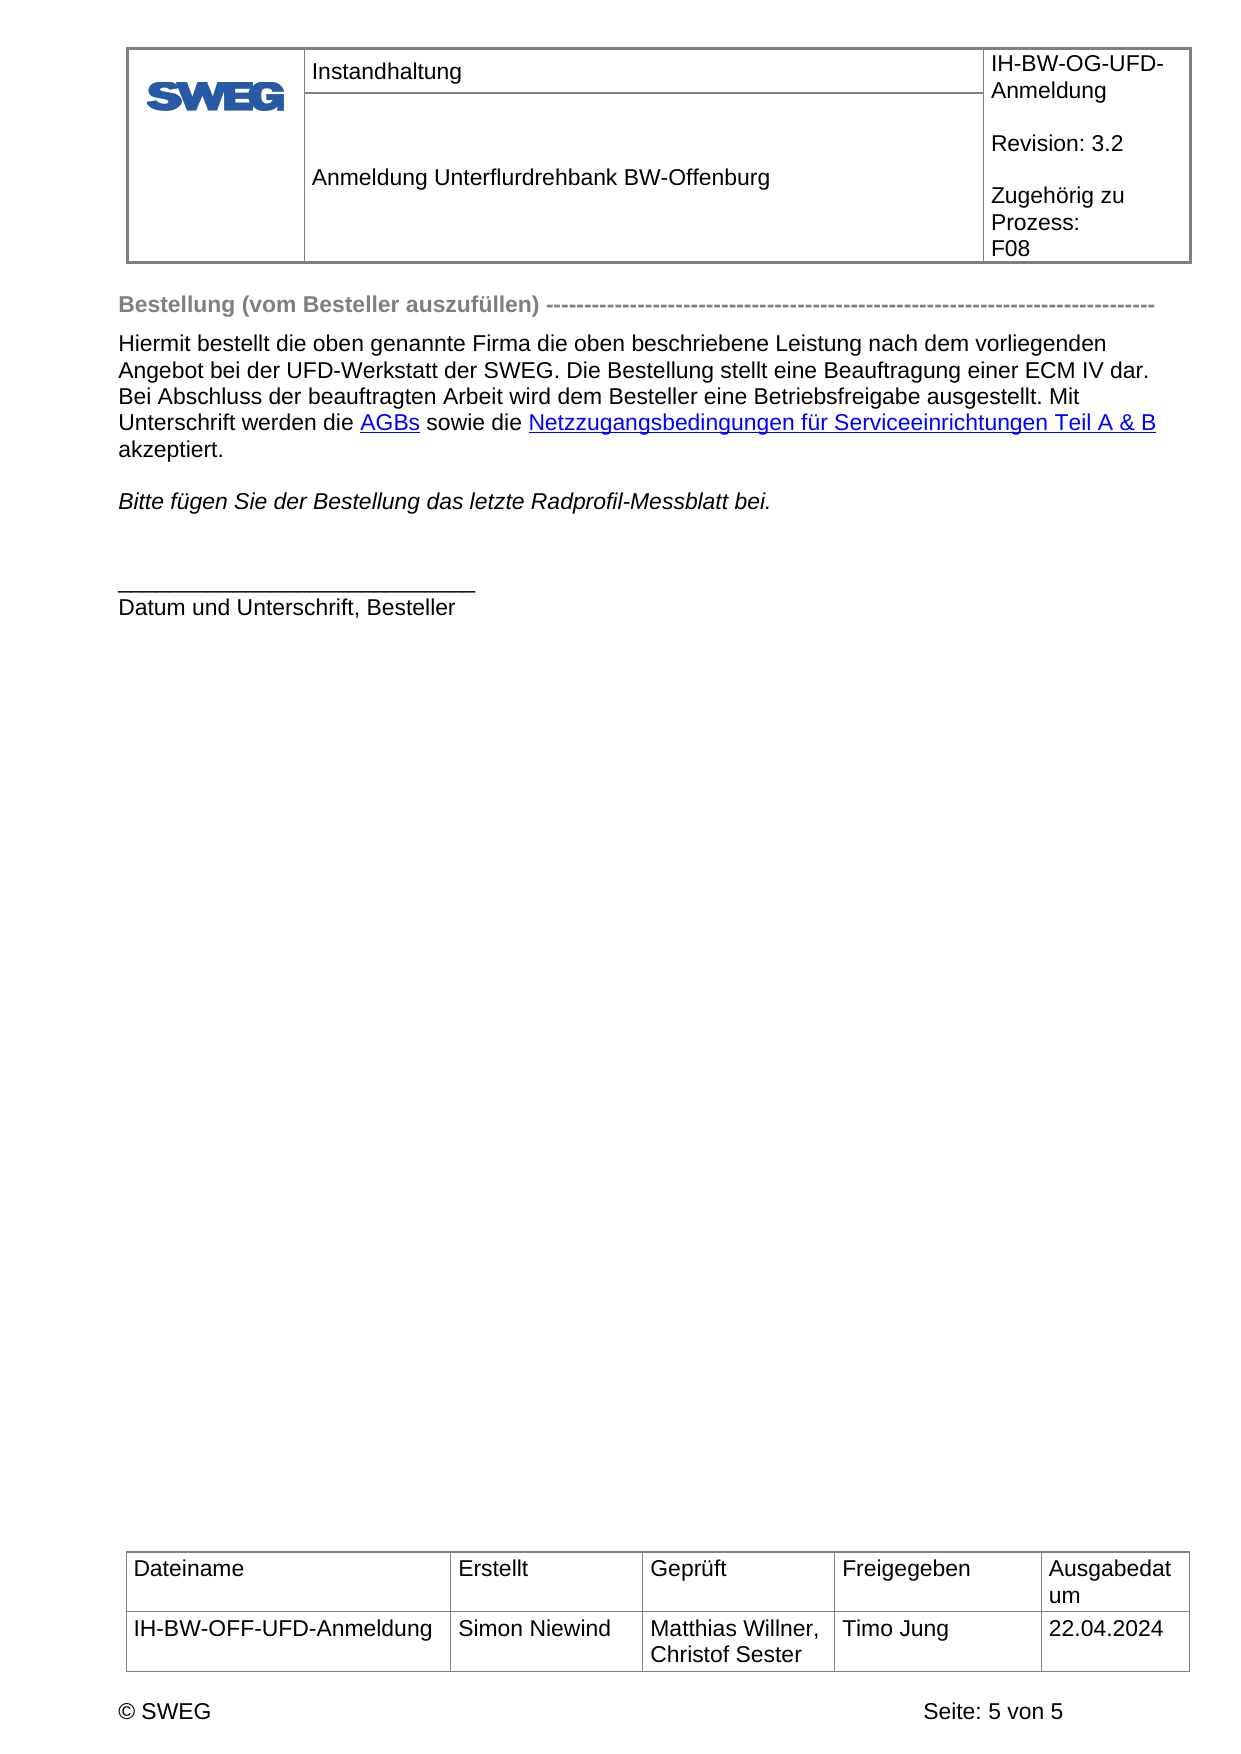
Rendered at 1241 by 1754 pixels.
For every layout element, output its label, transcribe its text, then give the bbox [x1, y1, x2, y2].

text Bitte fügen Sie der Bestellung das letzte Radprofil-Messblatt bei. [118, 488, 1181, 515]
subtitle Bestellung (vom Besteller auszufüllen) -------------------------------------------------------------------------------- [118, 291, 1181, 317]
text Hiermit bestellt die oben genannte Firma die oben beschriebene Leistung nach dem vorliegenden Angebot bei der UFD-Werkstatt der SWEG. Die Bestellung stellt eine Beauftragung einer ECM IV dar. Bei Abschluss der beauftragten Arbeit wird dem Besteller eine Betriebsfreigabe ausgestellt. Mit Unterschrift werden die AGBs sowie die Netzzugangsbedingungen für Serviceeinrichtungen Teil A & B akzeptiert. [118, 330, 1181, 462]
text Datum und Unterschrift, Besteller [118, 594, 1181, 620]
picture [146, 82, 284, 111]
